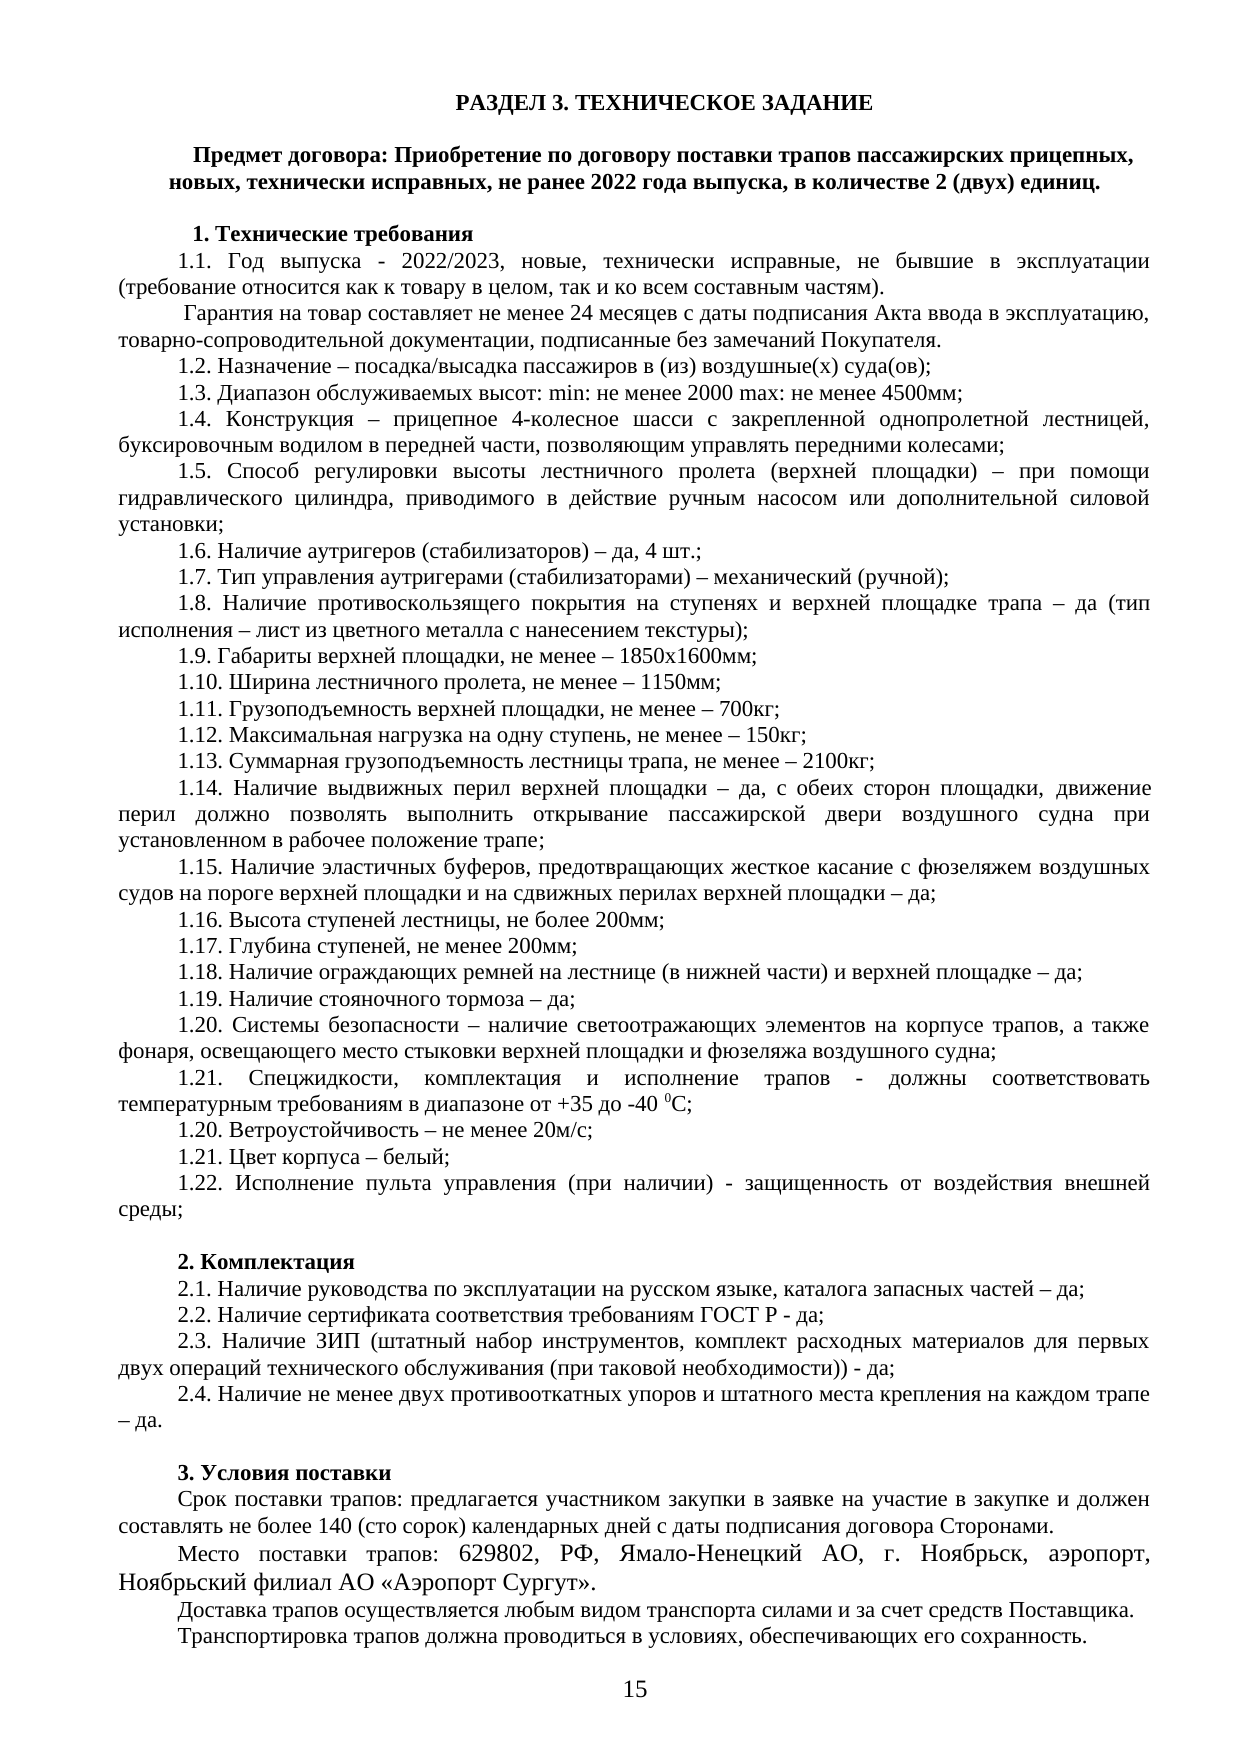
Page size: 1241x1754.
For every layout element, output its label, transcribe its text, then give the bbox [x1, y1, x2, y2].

text Срок поставки трапов: предлагается участником закупки в заявке на участие в закупке и должен составлять не более 140 (сто сорок) календарных дней с даты подписания договора Сторонами. [118, 1485, 1152, 1538]
text 1.6. Наличие аутригеров (стабилизаторов) – да, 4 шт.; [118, 537, 1152, 563]
text 1.2. Назначение – посадка/высадка пассажиров в (из) воздушные(х) суда(ов); [118, 352, 1152, 378]
text 1.22. Исполнение пульта управления (при наличии) - защищенность от воздействия внешней среды; [118, 1169, 1152, 1222]
text 1.21. Спецжидкости, комплектация и исполнение трапов - должны соответствовать температурным требованиям в диапазоне от +35 до -40 0С; [118, 1064, 1152, 1116]
text 1.4. Конструкция – прицепное 4-колесное шасси с закрепленной однопролетной лестницей, буксировочным водилом в передней части, позволяющим управлять передними колесами; [118, 405, 1152, 458]
text 1.8. Наличие противоскользящего покрытия на ступенях и верхней площадке трапа – да (тип исполнения – лист из цветного металла с нанесением текстуры); [118, 589, 1152, 642]
text 1.21. Цвет корпуса – белый; [118, 1143, 1152, 1169]
text 1.1. Год выпуска - 2022/2023, новые, технически исправные, не бывшие в эксплуатации (требование относится как к товару в целом, так и ко всем составным частям). [118, 247, 1152, 299]
text 1.13. Суммарная грузоподъемность лестницы трапа, не менее – 2100кг; [118, 747, 1152, 774]
text 2.4. Наличие не менее двух противооткатных упоров и штатного места крепления на каждом трапе – да. [118, 1380, 1152, 1433]
text 1.17. Глубина ступеней, не менее 200мм; [118, 932, 1152, 958]
text РАЗДЕЛ 3. ТЕХНИЧЕСКОЕ ЗАДАНИЕ [118, 89, 1152, 115]
text Доставка трапов осуществляется любым видом транспорта силами и за счет средств Поставщика. [118, 1596, 1152, 1622]
text Предмет договора: Приобретение по договору поставки трапов пассажирских прицепных, новых, технически исправных, не ранее 2022 года выпуска, в количестве 2 (двух) единиц. [118, 141, 1152, 194]
text 1.11. Грузоподъемность верхней площадки, не менее – 700кг; [118, 695, 1152, 721]
text 2. Комплектация [118, 1248, 1152, 1274]
text 1.20. Системы безопасности – наличие светоотражающих элементов на корпусе трапов, а также фонаря, освещающего место стыковки верхней площадки и фюзеляжа воздушного судна; [118, 1011, 1152, 1064]
text 3. Условия поставки [118, 1459, 1152, 1485]
text 2.1. Наличие руководства по эксплуатации на русском языке, каталога запасных частей – да; [118, 1274, 1152, 1301]
text Место поставки трапов: 629802, РФ, Ямало-Ненецкий АО, г. Ноябрьск, аэропорт, Ноябрьский филиал АО «Аэропорт Сургут». [118, 1538, 1152, 1596]
text 1.10. Ширина лестничного пролета, не менее – 1150мм; [118, 668, 1152, 695]
text 2.2. Наличие сертификата соответствия требованиям ГОСТ Р - да; [118, 1301, 1152, 1327]
text Транспортировка трапов должна проводиться в условиях, обеспечивающих его сохранность. [118, 1622, 1152, 1648]
text 2.3. Наличие ЗИП (штатный набор инструментов, комплект расходных материалов для первых двух операций технического обслуживания (при таковой необходимости)) - да; [118, 1327, 1152, 1380]
text Гарантия на товар составляет не менее 24 месяцев с даты подписания Акта ввода в эксплуатацию, товарно-сопроводительной документации, подписанные без замечаний Покупателя. [118, 299, 1152, 352]
text 1.16. Высота ступеней лестницы, не более 200мм; [118, 906, 1152, 932]
text 1.7. Тип управления аутригерами (стабилизаторами) – механический (ручной); [118, 563, 1152, 589]
text 1.20. Ветроустойчивость – не менее 20м/с; [118, 1116, 1152, 1143]
text 1.12. Максимальная нагрузка на одну ступень, не менее – 150кг; [118, 721, 1152, 747]
text 1.15. Наличие эластичных буферов, предотвращающих жесткое касание с фюзеляжем воздушных судов на пороге верхней площадки и на сдвижных перилах верхней площадки – да; [118, 853, 1152, 906]
text 1. Технические требования [118, 220, 1152, 247]
text 1.9. Габариты верхней площадки, не менее – 1850х1600мм; [118, 642, 1152, 668]
text 1.19. Наличие стояночного тормоза – да; [118, 985, 1152, 1011]
text 1.18. Наличие ограждающих ремней на лестнице (в нижней части) и верхней площадке – да; [118, 958, 1152, 985]
text 1.5. Способ регулировки высоты лестничного пролета (верхней площадки) – при помощи гидравлического цилиндра, приводимого в действие ручным насосом или дополнительной силовой установки; [118, 458, 1152, 537]
text 1.3. Диапазон обслуживаемых высот: min: не менее 2000 max: не менее 4500мм; [118, 378, 1152, 405]
text 1.14. Наличие выдвижных перил верхней площадки – да, с обеих сторон площадки, движение перил должно позволять выполнить открывание пассажирской двери воздушного судна при установленном в рабочее положение трапе; [118, 774, 1152, 853]
